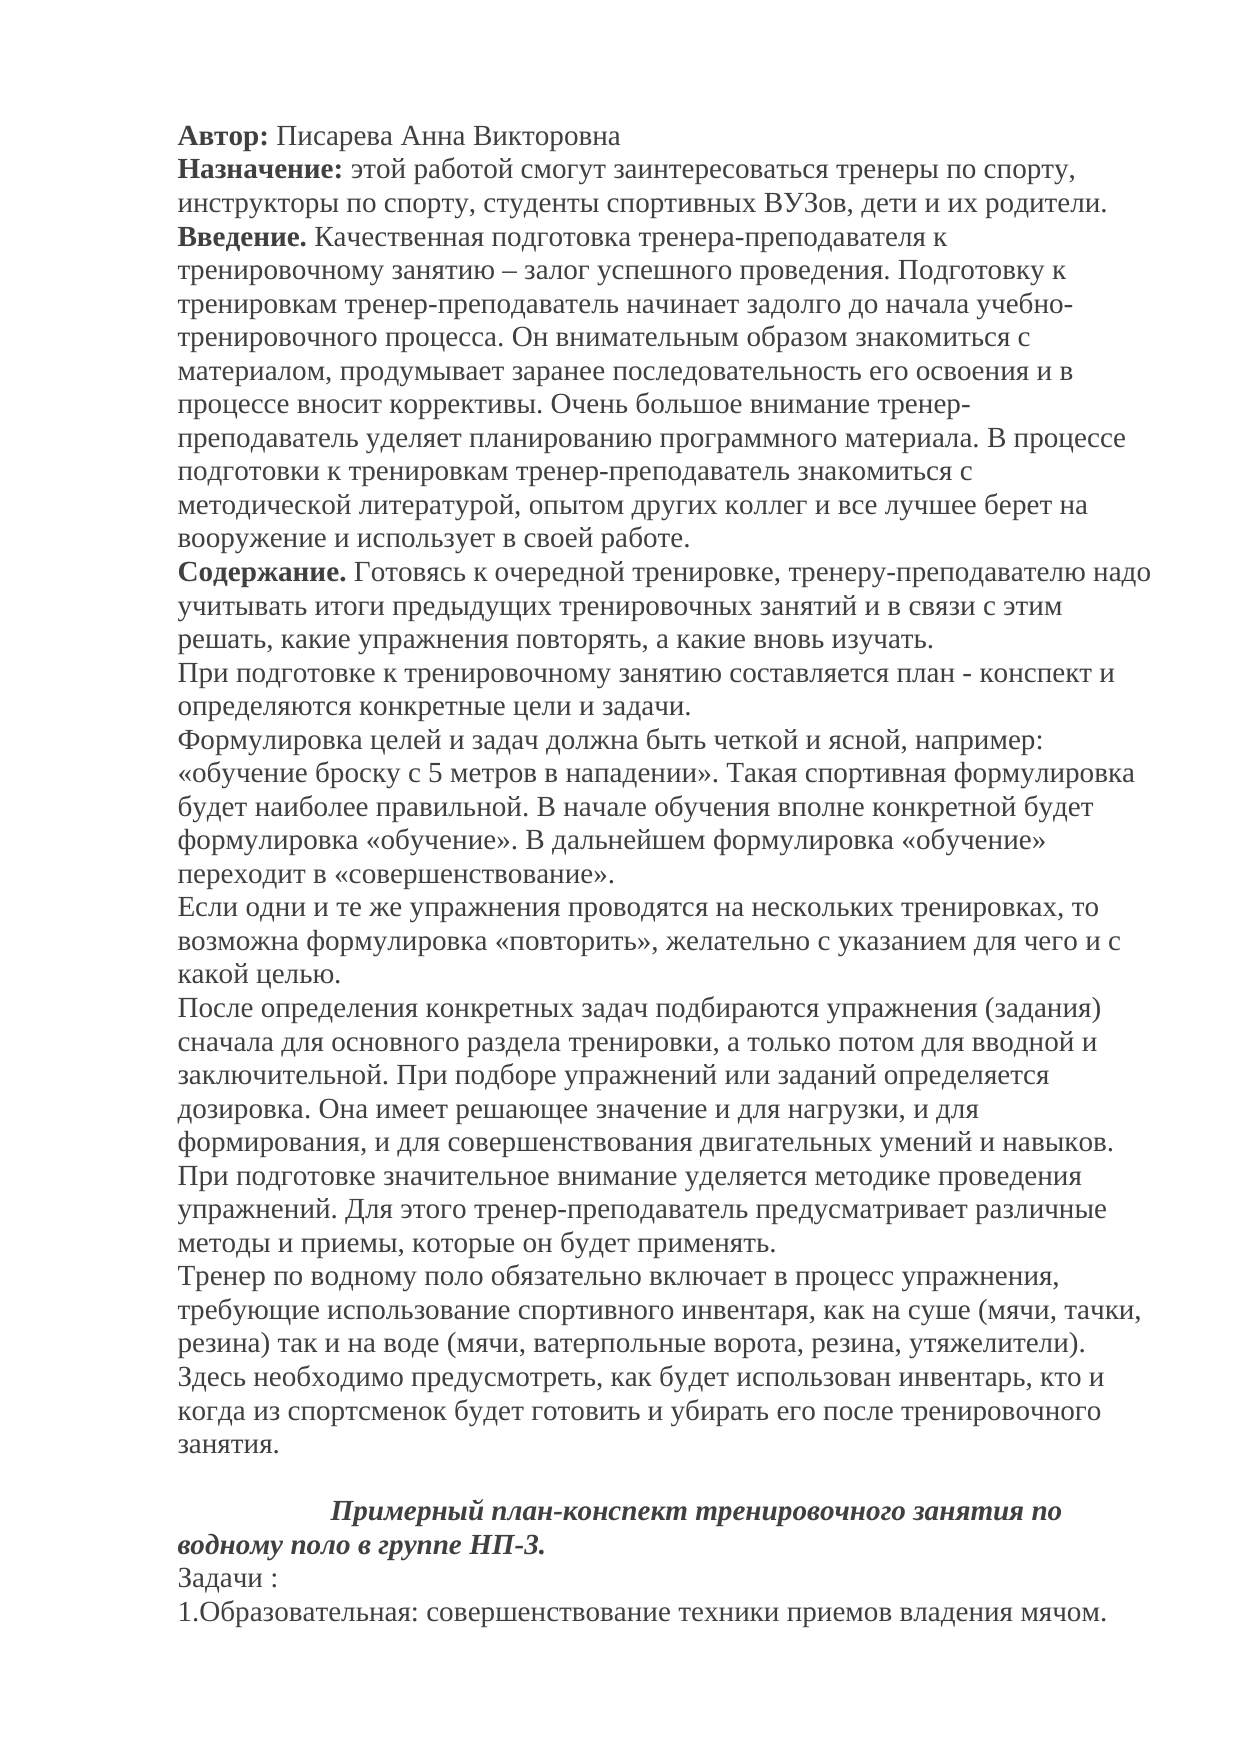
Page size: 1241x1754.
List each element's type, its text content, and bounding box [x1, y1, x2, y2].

text 1.Образовательная: совершенствование техники приемов владения мячом. [177, 1594, 1152, 1627]
text Тренер по водному поло обязательно включает в процесс упражнения, требующие использование спортивного инвентаря, как на суше (мячи, тачки, резина) так и на воде (мячи, ватерпольные ворота, резина, утяжелители). Здесь необходимо предусмотреть, как будет использован инвентарь, кто и когда из спортсменок будет готовить и убирать его после тренировочного занятия. [177, 1258, 1152, 1460]
text Формулировка целей и задач должна быть четкой и ясной, например: «обучение броску с 5 метров в нападении». Такая спортивная формулировка будет наиболее правильной. В начале обучения вполне конкретной будет формулировка «обучение». В дальнейшем формулировка «обучение» переходит в «совершенствование». [177, 722, 1152, 889]
text Содержание. Готовясь к очередной тренировке, тренеру-преподавателю надо учитывать итоги предыдущих тренировочных занятий и в связи с этим решать, какие упражнения повторять, а какие вновь изучать. [177, 554, 1152, 655]
text При подготовке значительное внимание уделяется методике проведения упражнений. Для этого тренер-преподаватель предусматривает различные методы и приемы, которые он будет применять. [177, 1158, 1152, 1258]
text После определения конкретных задач подбираются упражнения (задания) сначала для основного раздела тренировки, а только потом для вводной и заключительной. При подборе упражнений или заданий определяется дозировка. Она имеет решающее значение и для нагрузки, и для формирования, и для совершенствования двигательных умений и навыков. [177, 990, 1152, 1158]
text Автор: Писарева Анна Викторовна [177, 118, 1152, 152]
text Введение. Качественная подготовка тренера-преподавателя к тренировочному занятию – залог успешного проведения. Подготовку к тренировкам тренер-преподаватель начинает задолго до начала учебно-тренировочного процесса. Он внимательным образом знакомиться с материалом, продумывает заранее последовательность его освоения и в процессе вносит коррективы. Очень большое внимание тренер-преподаватель уделяет планированию программного материала. В процессе подготовки к тренировкам тренер-преподаватель знакомиться с методической литературой, опытом других коллег и все лучшее берет на вооружение и использует в своей работе. [177, 219, 1152, 554]
text Задачи : [177, 1560, 1152, 1594]
text Примерный план-конспект тренировочного занятия по водному поло в группе НП-3. [177, 1493, 1152, 1560]
text Если одни и те же упражнения проводятся на нескольких тренировках, то возможна формулировка «повторить», желательно с указанием для чего и с какой целью. [177, 889, 1152, 990]
text При подготовке к тренировочному занятию составляется план - конспект и определяются конкретные цели и задачи. [177, 655, 1152, 722]
text Назначение: этой работой смогут заинтересоваться тренеры по спорту, инструкторы по спорту, студенты спортивных ВУЗов, дети и их родители. [177, 152, 1152, 219]
